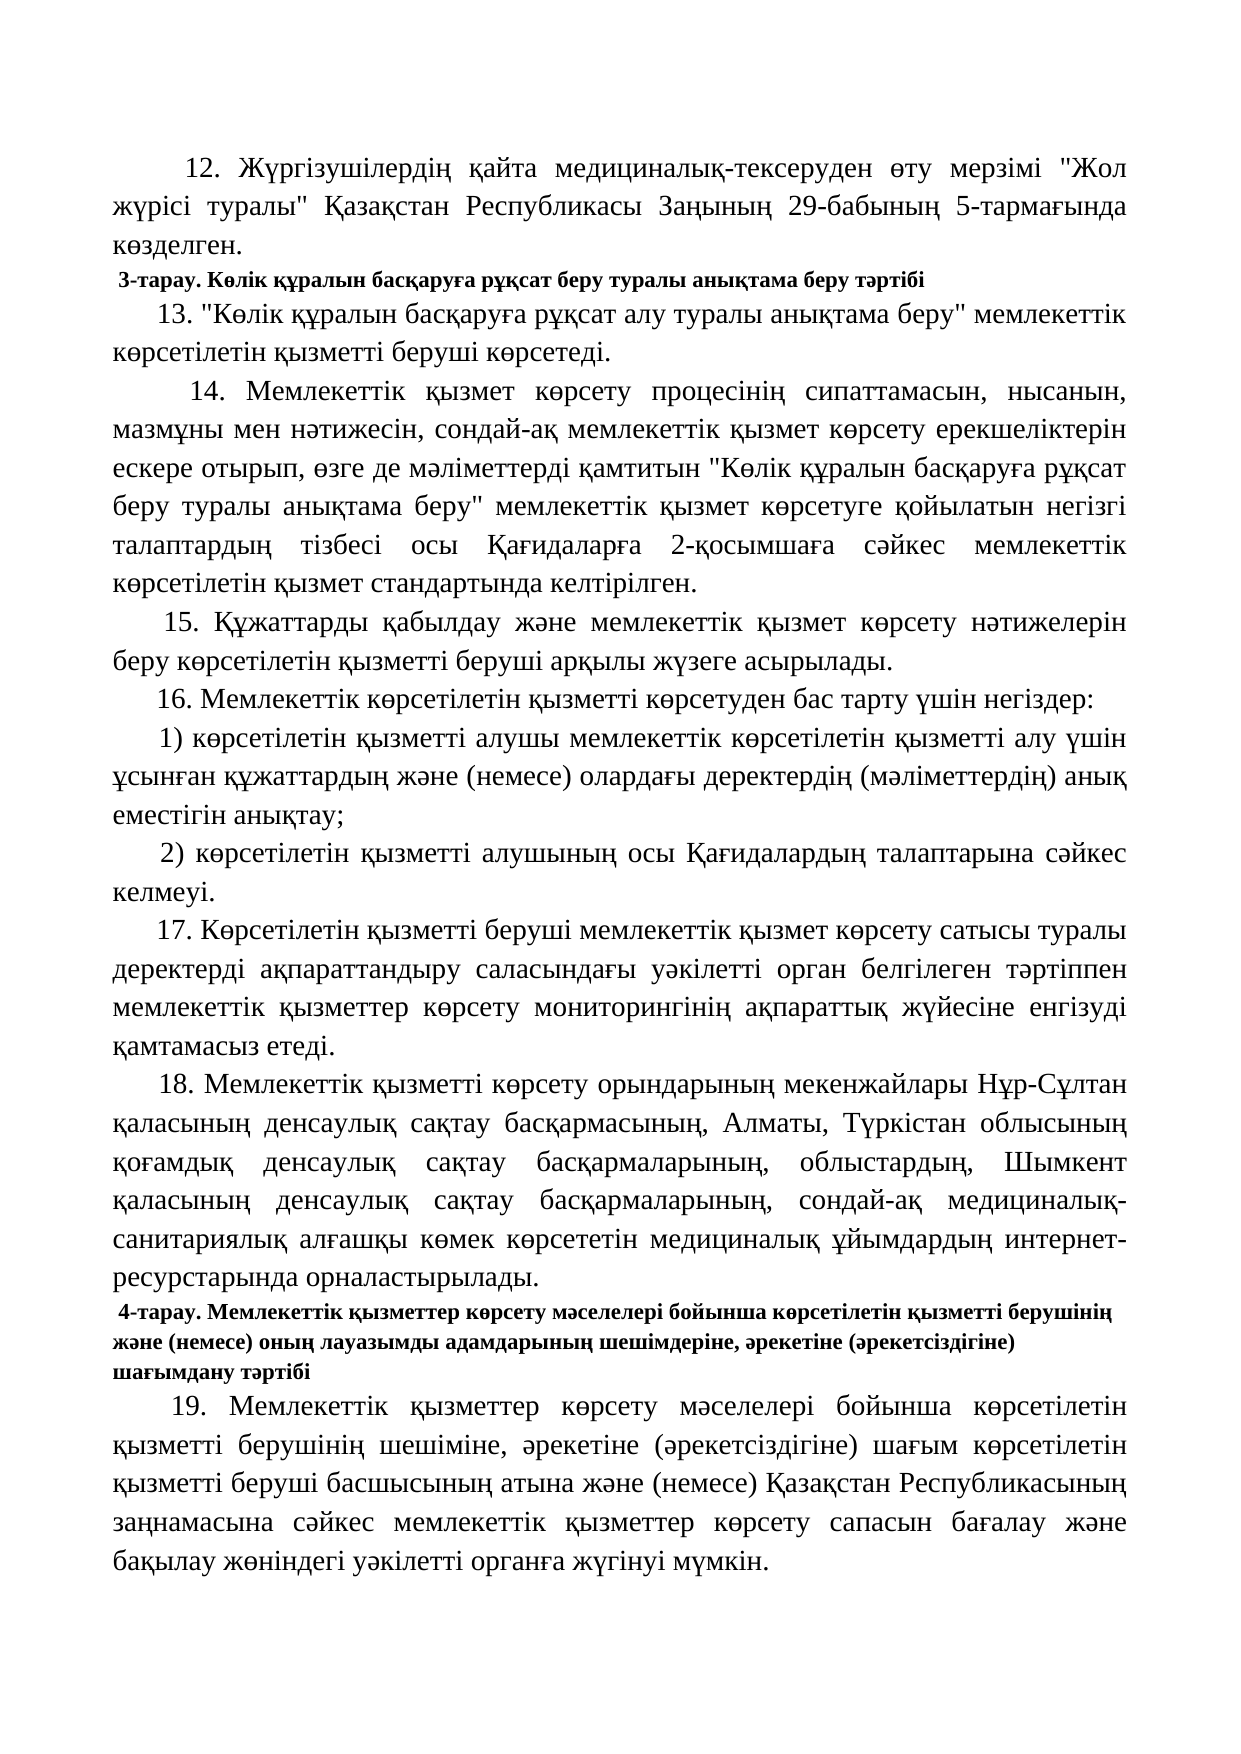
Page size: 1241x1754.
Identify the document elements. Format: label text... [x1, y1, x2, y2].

text 16. Мемлекеттік көрсетілетін қызметті көрсетуден бас тарту үшін негіздер: [112, 681, 1128, 715]
text 18. Мемлекеттік қызметті көрсету орындарының мекенжайлары Нұр-Сұлтан қаласының денсаулық сақтау басқармасының, Алматы, Түркістан облысының қоғамдық денсаулық сақтау басқармаларының, облыстардың, Шымкент қаласының денсаулық сақтау басқармаларының, сондай-ақ медициналық-санитариялық алғашқы көмек көрсететін медициналық ұйымдардың интернет-ресурстарында орналастырылады. [112, 1067, 1128, 1293]
text 13. "Көлік құралын басқаруға рұқсат алу туралы анықтама беру" мемлекеттік көрсетілетін қызметті беруші көрсетеді. [112, 296, 1128, 368]
text 19. Мемлекеттік қызметтер көрсету мәселелері бойынша көрсетілетін қызметті берушінің шешіміне, әрекетіне (әрекетсіздігіне) шағым көрсетілетін қызметті беруші басшысының атына және (немесе) Қазақстан Республикасының заңнамасына сәйкес мемлекеттік қызметтер көрсету сапасын бағалау және бақылау жөніндегі уәкілетті органға жүгінуі мүмкін. [112, 1388, 1128, 1576]
text 14. Мемлекеттік қызмет көрсету процесінің сипаттамасын, нысанын, мазмұны мен нәтижесін, сондай-ақ мемлекеттік қызмет көрсету ерекшеліктерін ескере отырып, өзге де мәліметтерді қамтитын "Көлік құралын басқаруға рұқсат беру туралы анықтама беру" мемлекеттік қызмет көрсетуге қойылатын негізгі талаптардың тізбесі осы Қағидаларға 2-қосымшаға сәйкес мемлекеттік көрсетілетін қызмет стандартында келтірілген. [112, 373, 1128, 599]
text 4-тарау. Мемлекеттік қызметтер көрсету мәселелері бойынша көрсетілетін қызметті берушінің және (немесе) оның лауазымды адамдарының шешімдеріне, әрекетіне (әрекетсіздігіне) шағымдану тәртібі [112, 1298, 1128, 1385]
text 3-тарау. Көлік құралын басқаруға рұқсат беру туралы анықтама беру тәртібі [112, 266, 1128, 292]
text 1) көрсетілетін қызметті алушы мемлекеттік көрсетілетін қызметті алу үшін ұсынған құжаттардың және (немесе) олардағы деректердің (мәліметтердің) анық еместігін анықтау; [112, 720, 1128, 830]
text 17. Көрсетілетін қызметті беруші мемлекеттік қызмет көрсету сатысы туралы деректерді ақпараттандыру саласындағы уәкілетті орган белгілеген тәртіппен мемлекеттік қызметтер көрсету мониторингінің ақпараттық жүйесіне енгізуді қамтамасыз етеді. [112, 912, 1128, 1062]
text 12. Жүргізушілердің қайта медициналық-тексеруден өту мерзімі "Жол жүрісі туралы" Қазақстан Республикасы Заңының 29-бабының 5-тармағында көзделген. [112, 150, 1128, 261]
text 2) көрсетілетін қызметті алушының осы Қағидалардың талаптарына сәйкес келмеуі. [112, 835, 1128, 907]
text 15. Құжаттарды қабылдау және мемлекеттік қызмет көрсету нәтижелерін беру көрсетілетін қызметті беруші арқылы жүзеге асырылады. [112, 604, 1128, 676]
